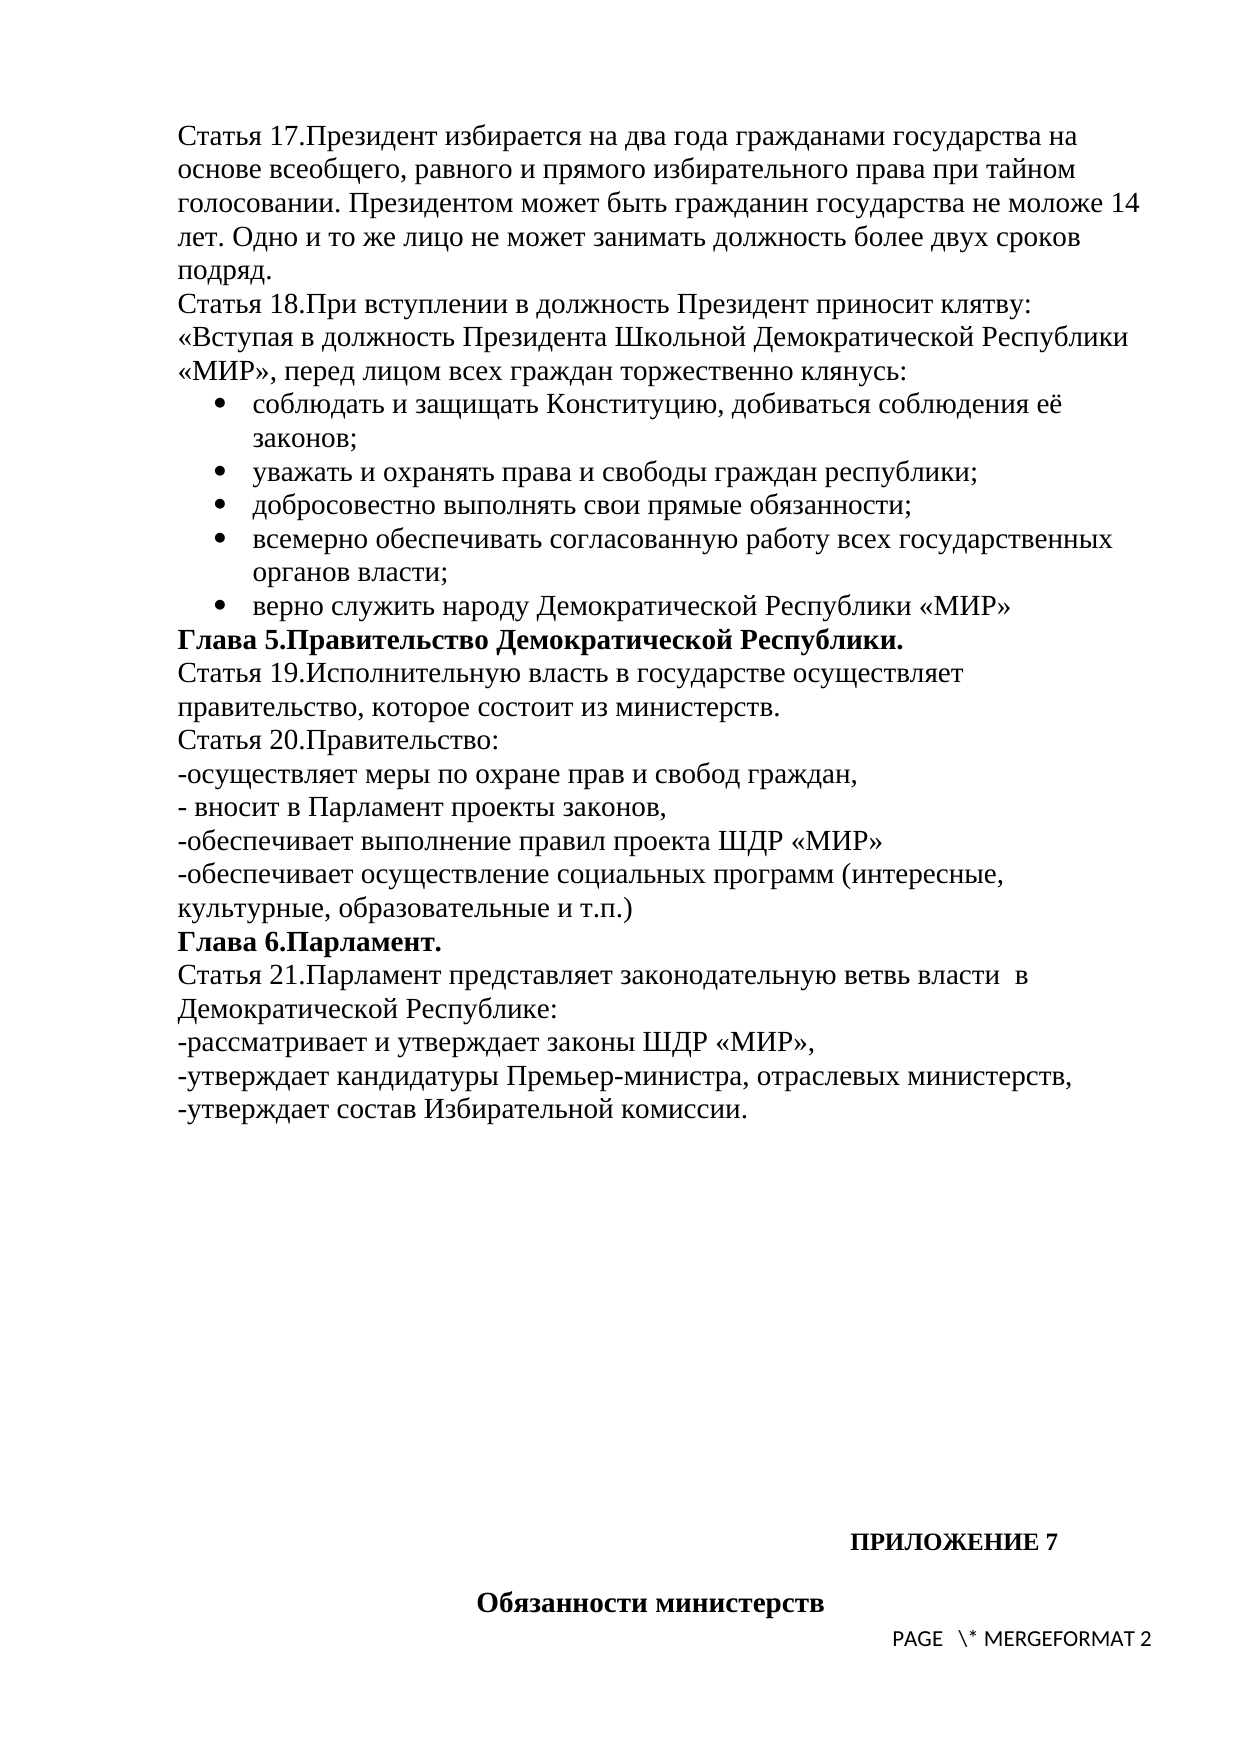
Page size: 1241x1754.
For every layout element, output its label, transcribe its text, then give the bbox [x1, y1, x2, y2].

list уважать и охранять права и свободы граждан республики; [215, 454, 1152, 487]
text -утверждает состав Избирательной комиссии. [177, 1091, 1152, 1125]
list добросовестно выполнять свои прямые обязанности; [215, 487, 1152, 521]
text Статья 19.Исполнительную власть в государстве осуществляет правительство, которое состоит из министерств. [177, 655, 1152, 722]
text -утверждает кандидатуры Премьер-министра, отраслевых министерств, [177, 1058, 1152, 1091]
text Статья 21.Парламент представляет законодательную ветвь власти в Демократической Республике: [177, 957, 1152, 1024]
text Глава 5.Правительство Демократической Республики. [177, 622, 1152, 655]
text -обеспечивает выполнение правил проекта ШДР «МИР» [177, 823, 1152, 857]
text Статья 18.При вступлении в должность Президент приносит клятву: [177, 286, 1152, 319]
text Статья 17.Президент избирается на два года гражданами государства на основе всеобщего, равного и прямого избирательного права при тайном голосовании. Президентом может быть гражданин государства не моложе 14 лет. Одно и то же лицо не может занимать должность более двух сроков подряд. [177, 118, 1152, 286]
text Обязанности министерств [177, 1585, 1152, 1618]
text -рассматривает и утверждает законы ШДР «МИР», [177, 1024, 1152, 1058]
text -осуществляет меры по охране прав и свобод граждан, [177, 756, 1152, 789]
list верно служить народу Демократической Республики «МИР» [215, 588, 1152, 622]
text -обеспечивает осуществление социальных программ (интересные, культурные, образовательные и т.п.) [177, 857, 1152, 924]
list соблюдать и защищать Конституцию, добиваться соблюдения её законов; [215, 386, 1152, 454]
text «Вступая в должность Президента Школьной Демократической Республики «МИР», перед лицом всех граждан торжественно клянусь: [177, 319, 1152, 386]
text Статья 20.Правительство: [177, 722, 1152, 756]
list всемерно обеспечивать согласованную работу всех государственных органов власти; [215, 521, 1152, 588]
text - вносит в Парламент проекты законов, [177, 789, 1152, 823]
text Глава 6.Парламент. [177, 924, 1152, 957]
text ПРИЛОЖЕНИЕ 7 [177, 1527, 1152, 1556]
